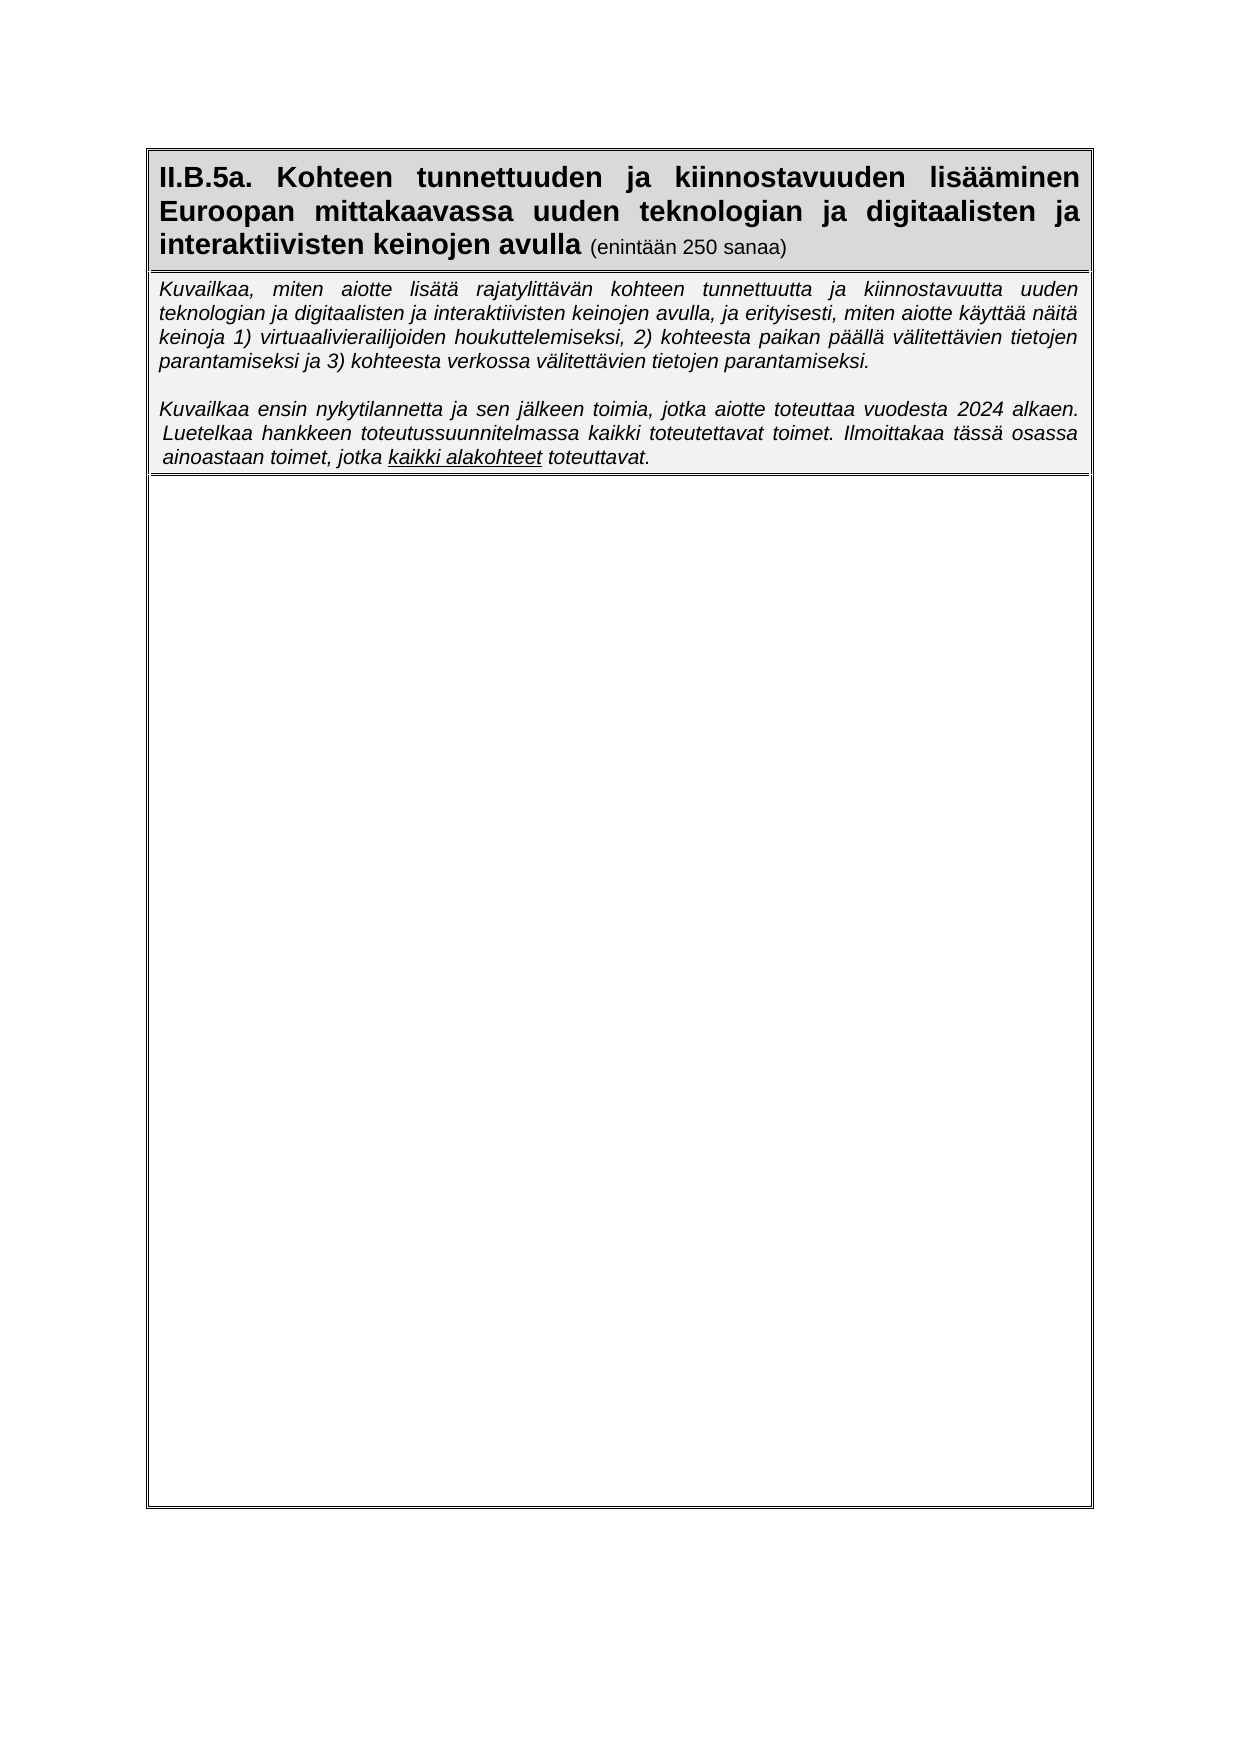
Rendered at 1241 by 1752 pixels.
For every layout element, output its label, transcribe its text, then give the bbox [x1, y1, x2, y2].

table_header II.B.5a. Kohteen tunnettuuden ja kiinnostavuuden lisääminen Euroopan mittakaavassa uuden teknologian ja digitaalisten ja interaktiivisten keinojen avulla (enintään 250 sanaa) [149, 151, 1091, 270]
table_cell [149, 473, 1091, 1506]
table_cell Kuvailkaa, miten aiotte lisätä rajatylittävän kohteen tunnettuutta ja kiinnostavuutta uuden teknologian ja digitaalisten ja interaktiivisten keinojen avulla, ja erityisesti, miten aiotte käyttää näitä keinoja 1) virtuaalivierailijoiden houkuttelemiseksi, 2) kohteesta paikan päällä välitettävien tietojen parantamiseksi ja 3) kohteesta verkossa välitettävien tietojen parantamiseksi. Kuvailkaa ensin nykytilannetta ja sen jälkeen toimia, jotka aiotte toteuttaa vuodesta 2024 alkaen. Luetelkaa hankkeen toteutussuunnitelmassa kaikki toteutettavat toimet. Ilmoittakaa tässä osassa ainoastaan toimet, jotka kaikki alakohteet toteuttavat. [148, 270, 1092, 472]
